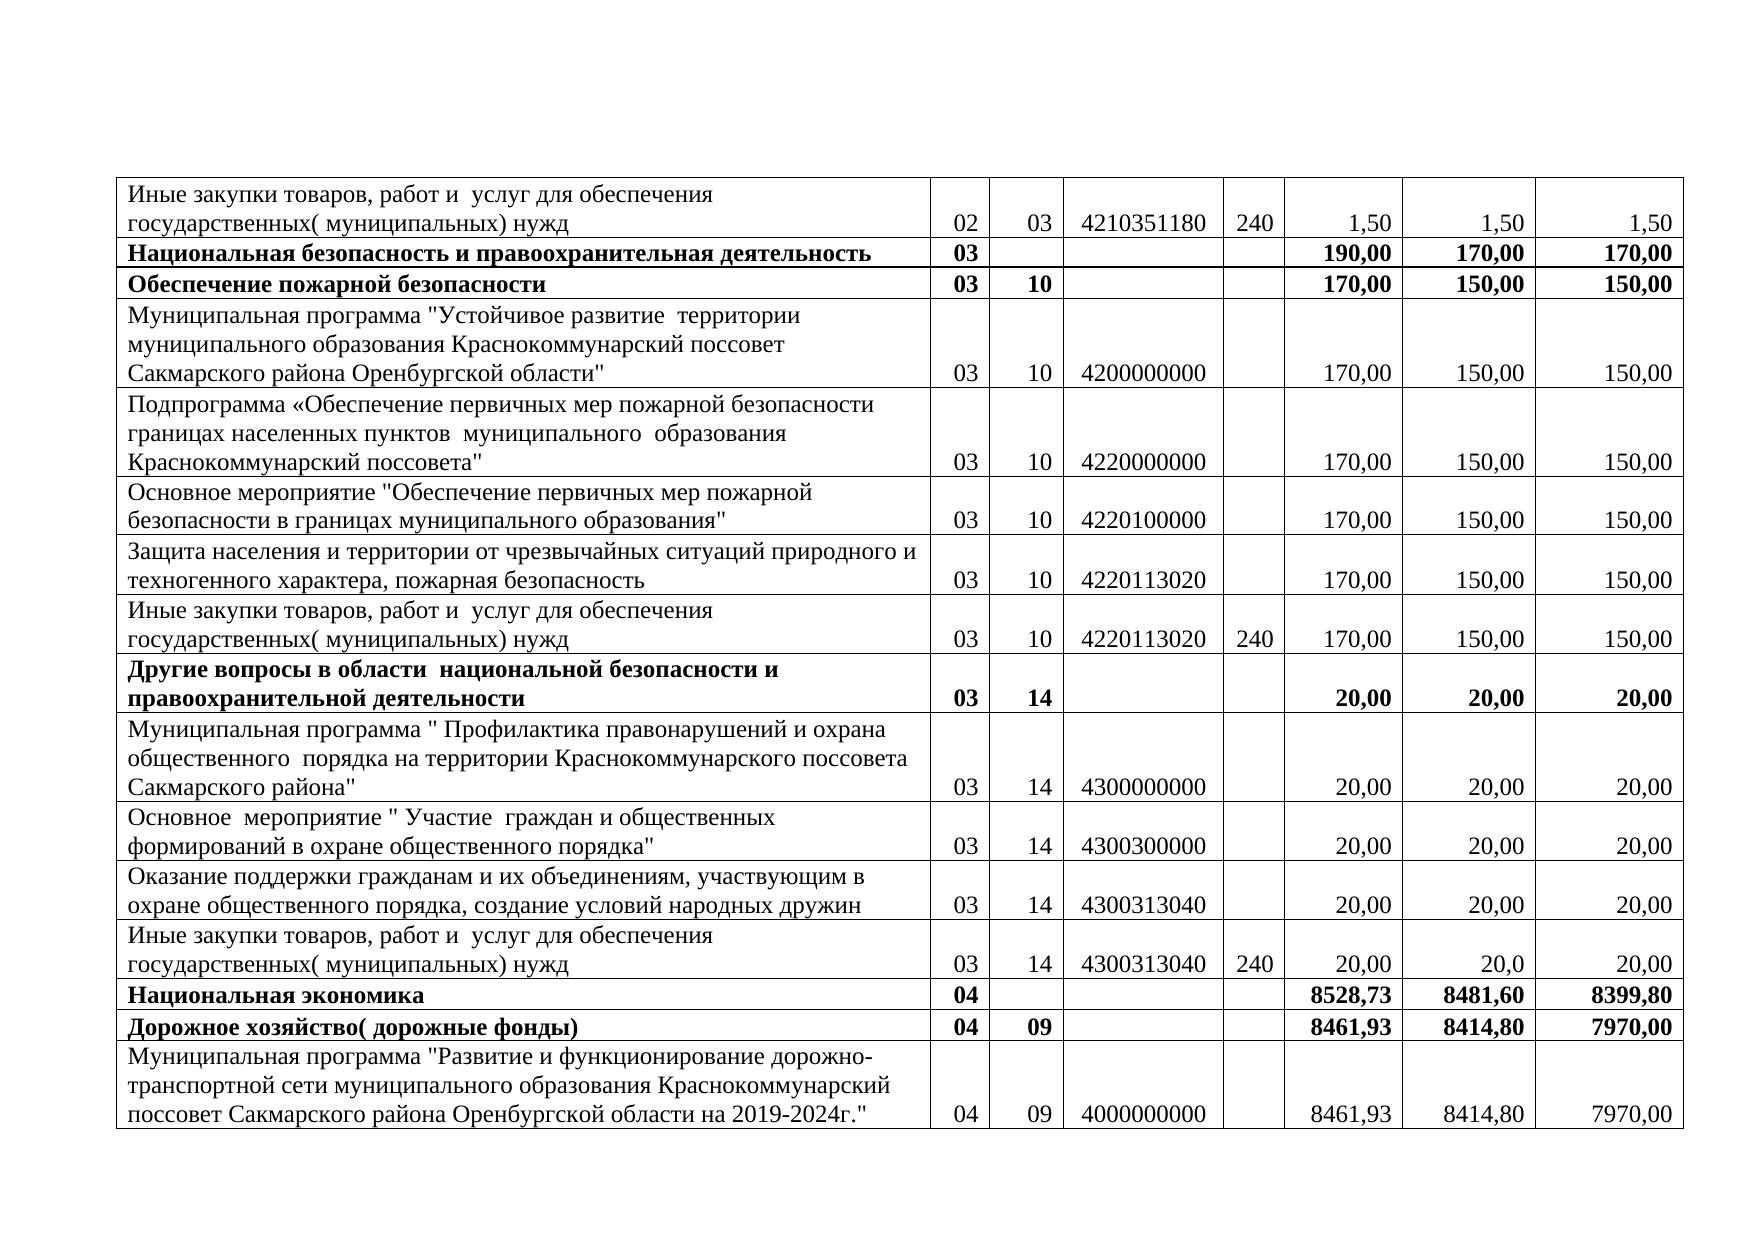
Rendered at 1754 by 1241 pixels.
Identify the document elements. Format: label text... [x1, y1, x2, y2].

table_cell 03 [931, 654, 989, 712]
table_cell [1224, 268, 1284, 298]
table_cell Основное мероприятие "Обеспечение первичных мер пожарной безопасности в границах муниципального образования" [117, 477, 930, 534]
table_cell 8528,73 [1285, 979, 1402, 1009]
table_cell 10 [990, 535, 1063, 594]
table_cell 20,00 [1285, 861, 1402, 918]
table_cell 03 [931, 595, 989, 653]
table_cell 8399,80 [1536, 979, 1683, 1009]
table_cell [1224, 535, 1284, 594]
table_cell 03 [931, 268, 989, 298]
table_cell 8414,80 [1403, 1010, 1535, 1040]
table_cell 8414,80 [1403, 1041, 1535, 1128]
table_cell 170,00 [1536, 238, 1683, 266]
table_cell [1224, 713, 1284, 801]
table_cell 09 [990, 1041, 1063, 1128]
table_cell 14 [990, 920, 1063, 978]
table_cell 20,00 [1536, 920, 1683, 978]
table_cell 150,00 [1403, 595, 1535, 653]
table_cell 03 [931, 802, 989, 860]
table_cell 20,00 [1285, 920, 1402, 978]
table_cell 04 [931, 979, 989, 1009]
table_cell Муниципальная программа " Профилактика правонарушений и охрана общественного порядка на территории Краснокоммунарского поссовета Сакмарского района" [117, 713, 930, 801]
table_cell 03 [931, 861, 989, 918]
table_cell 20,00 [1536, 713, 1683, 801]
table_cell 150,00 [1536, 477, 1683, 534]
table_cell 150,00 [1536, 299, 1683, 387]
table_cell 150,00 [1403, 535, 1535, 594]
table_cell 150,00 [1403, 388, 1535, 476]
table_cell [1064, 979, 1223, 1009]
table_cell 10 [990, 388, 1063, 476]
table_cell [1224, 861, 1284, 918]
table_cell 14 [990, 802, 1063, 860]
table_cell 170,00 [1285, 595, 1402, 653]
table_cell [1224, 477, 1284, 534]
table_cell 04 [931, 1010, 989, 1040]
table_cell 150,00 [1536, 388, 1683, 476]
table_cell [1224, 388, 1284, 476]
table_cell [1224, 1010, 1284, 1040]
table_cell 4210351180 [1064, 178, 1223, 237]
table_cell 10 [990, 268, 1063, 298]
table_cell Подпрограмма «Обеспечение первичных мер пожарной безопасности границах населенных пунктов муниципального образования Краснокоммунарский поссовета" [117, 388, 930, 476]
table_cell 10 [990, 477, 1063, 534]
table_cell Национальная безопасность и правоохранительная деятельность [117, 238, 930, 266]
table_cell 4300300000 [1064, 802, 1223, 860]
table_cell 03 [931, 535, 989, 594]
table_cell Иные закупки товаров, работ и услуг для обеспечения государственных( муниципальных) нужд [117, 920, 930, 978]
table_cell 4300313040 [1064, 920, 1223, 978]
table_cell Иные закупки товаров, работ и услуг для обеспечения государственных( муниципальных) нужд [117, 595, 930, 653]
table_cell 03 [931, 713, 989, 801]
table_cell Иные закупки товаров, работ и услуг для обеспечения государственных( муниципальных) нужд [117, 178, 930, 237]
table_cell 240 [1224, 920, 1284, 978]
table_cell [1224, 238, 1284, 266]
table_cell 20,00 [1536, 654, 1683, 712]
table_cell 20,00 [1285, 802, 1402, 860]
table_cell 4000000000 [1064, 1041, 1223, 1128]
table_cell 04 [931, 1041, 989, 1128]
table_cell 4200000000 [1064, 299, 1223, 387]
table_cell 09 [990, 1010, 1063, 1040]
table_cell 150,00 [1536, 268, 1683, 298]
table_cell 4220113020 [1064, 535, 1223, 594]
table_cell [990, 238, 1063, 266]
table_cell [990, 979, 1063, 1009]
table_cell 20,0 [1403, 920, 1535, 978]
table_cell 8461,93 [1285, 1041, 1402, 1128]
table_cell 03 [931, 388, 989, 476]
table_cell [1224, 1041, 1284, 1128]
table_cell 170,00 [1285, 268, 1402, 298]
table_cell 20,00 [1403, 654, 1535, 712]
table_cell 20,00 [1403, 861, 1535, 918]
table_cell 4300313040 [1064, 861, 1223, 918]
table_cell 4300000000 [1064, 713, 1223, 801]
table_cell 20,00 [1285, 654, 1402, 712]
table_cell 240 [1224, 178, 1284, 237]
table_cell 10 [990, 299, 1063, 387]
table_cell 03 [931, 299, 989, 387]
table_cell 03 [931, 477, 989, 534]
table_cell 170,00 [1403, 238, 1535, 266]
table_cell 170,00 [1285, 299, 1402, 387]
table_cell 20,00 [1536, 802, 1683, 860]
table_cell Оказание поддержки гражданам и их объединениям, участвующим в охране общественного порядка, создание условий народных дружин [117, 861, 930, 918]
table_cell 20,00 [1403, 713, 1535, 801]
table_cell [1064, 268, 1223, 298]
table_cell [1064, 238, 1223, 266]
table_cell 1,50 [1536, 178, 1683, 237]
table_cell Защита населения и территории от чрезвычайных ситуаций природного и техногенного характера, пожарная безопасность [117, 535, 930, 594]
table_cell 150,00 [1403, 268, 1535, 298]
table_cell 02 [931, 178, 989, 237]
table_cell 4220100000 [1064, 477, 1223, 534]
table_cell [1064, 1010, 1223, 1040]
table_cell [1224, 654, 1284, 712]
table_cell 20,00 [1536, 861, 1683, 918]
table_cell 03 [931, 238, 989, 266]
table_cell [1224, 802, 1284, 860]
table_cell 4220113020 [1064, 595, 1223, 653]
table_cell Муниципальная программа "Развитие и функционирование дорожно-транспортной сети муниципального образования Краснокоммунарский поссовет Сакмарского района Оренбургской области на 2019-2024г." [117, 1041, 930, 1128]
table_cell [1224, 979, 1284, 1009]
table_cell 10 [990, 595, 1063, 653]
table_cell 150,00 [1536, 535, 1683, 594]
table_cell 8461,93 [1285, 1010, 1402, 1040]
table_cell 14 [990, 861, 1063, 918]
table_cell Другие вопросы в области национальной безопасности и правоохранительной деятельности [117, 654, 930, 712]
table_cell 03 [931, 920, 989, 978]
table_cell [1064, 654, 1223, 712]
table_cell 1,50 [1285, 178, 1402, 237]
table_cell 240 [1224, 595, 1284, 653]
table_cell 7970,00 [1536, 1010, 1683, 1040]
table_cell 4220000000 [1064, 388, 1223, 476]
table_cell Дорожное хозяйство( дорожные фонды) [117, 1010, 930, 1040]
table_cell Основное мероприятие " Участие граждан и общественных формирований в охране общественного порядка" [117, 802, 930, 860]
table_cell 150,00 [1536, 595, 1683, 653]
table_cell 20,00 [1403, 802, 1535, 860]
table_cell [1224, 299, 1284, 387]
table_cell 150,00 [1403, 299, 1535, 387]
table_cell 7970,00 [1536, 1041, 1683, 1128]
table_cell 170,00 [1285, 477, 1402, 534]
table_cell 03 [990, 178, 1063, 237]
table_cell 190,00 [1285, 238, 1402, 266]
table_cell 8481,60 [1403, 979, 1535, 1009]
table_cell 170,00 [1285, 388, 1402, 476]
table_cell 14 [990, 654, 1063, 712]
table_cell 20,00 [1285, 713, 1402, 801]
table_cell Обеспечение пожарной безопасности [117, 268, 930, 298]
table_cell 14 [990, 713, 1063, 801]
table_cell Национальная экономика [117, 979, 930, 1009]
table_cell 150,00 [1403, 477, 1535, 534]
table_cell 1,50 [1403, 178, 1535, 237]
table_cell 170,00 [1285, 535, 1402, 594]
